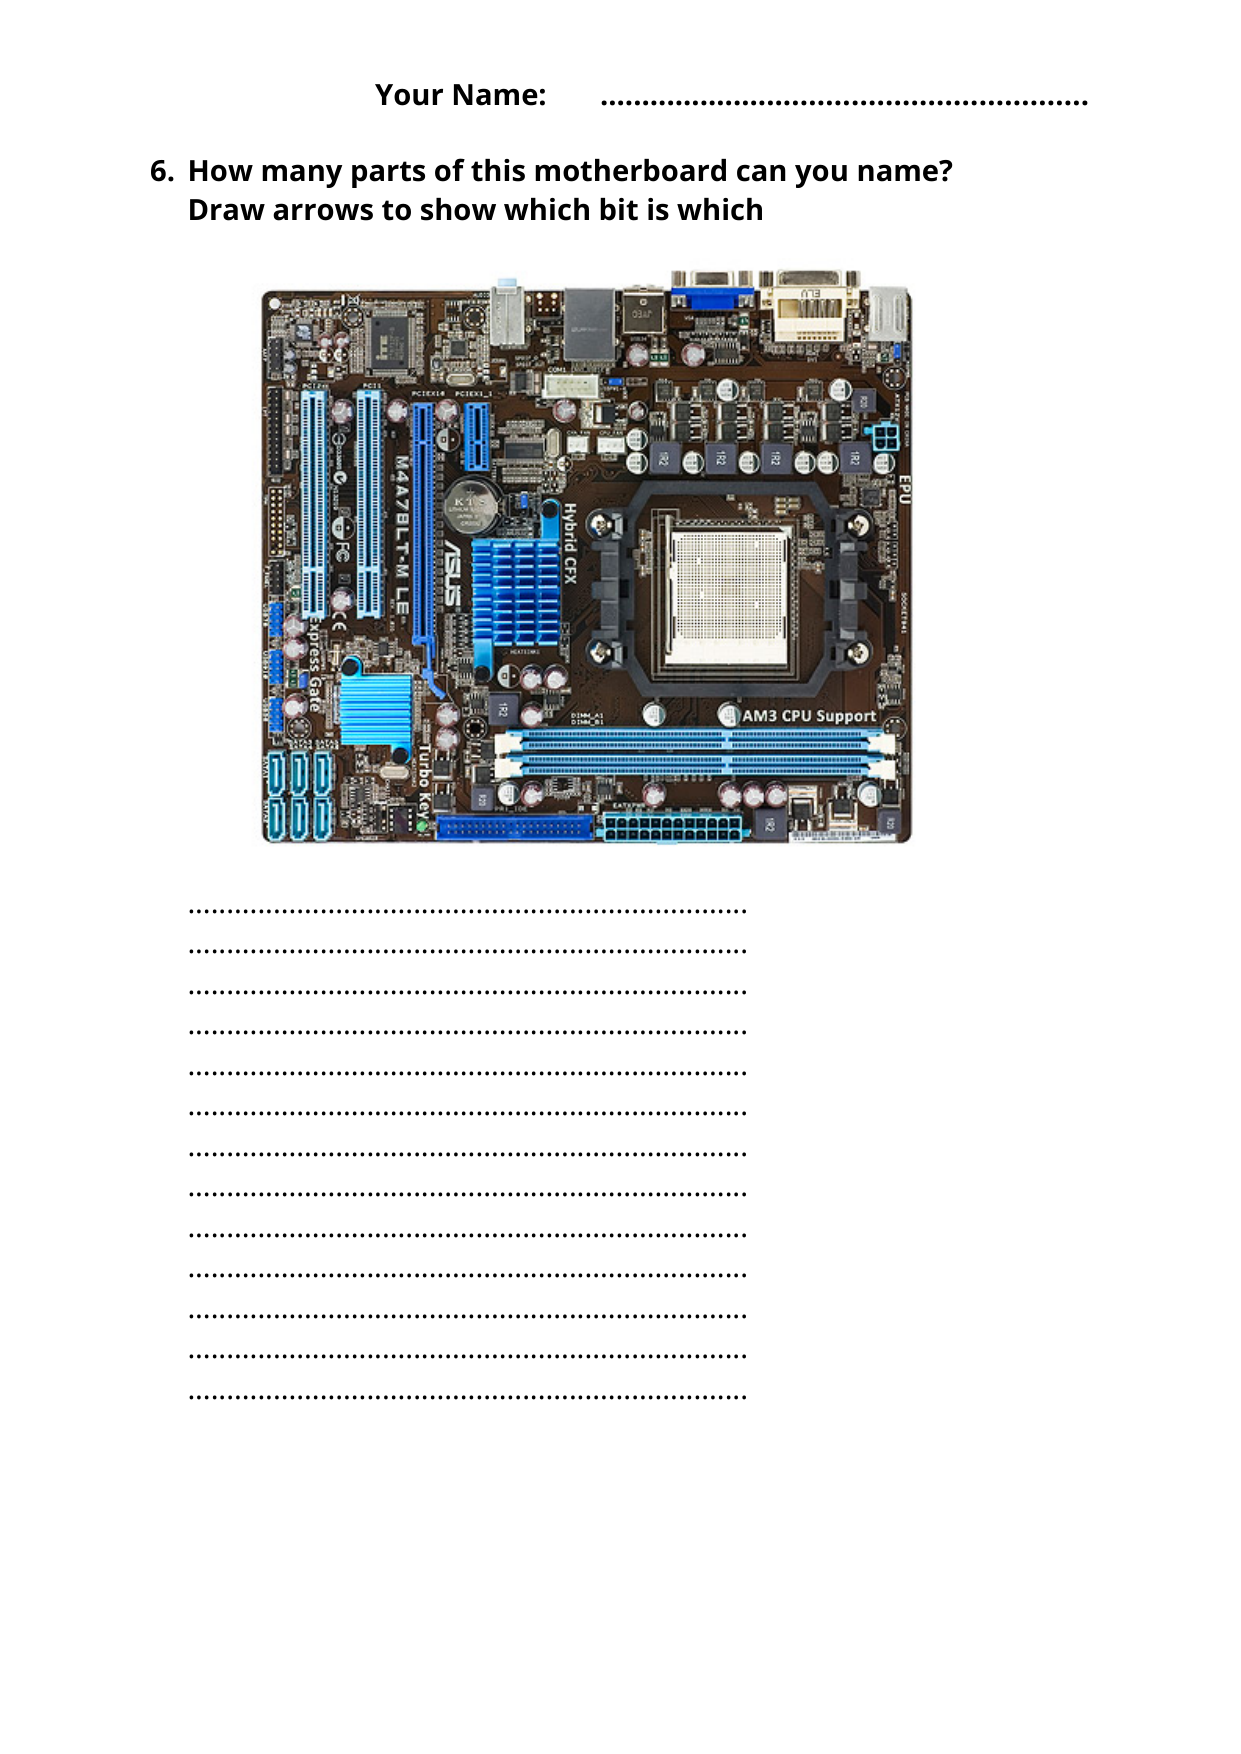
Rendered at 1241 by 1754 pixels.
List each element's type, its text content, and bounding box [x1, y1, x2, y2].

list How many parts of this motherboard can you name? Draw arrows to show which bit is which [150, 150, 1090, 229]
picture [190, 246, 972, 879]
